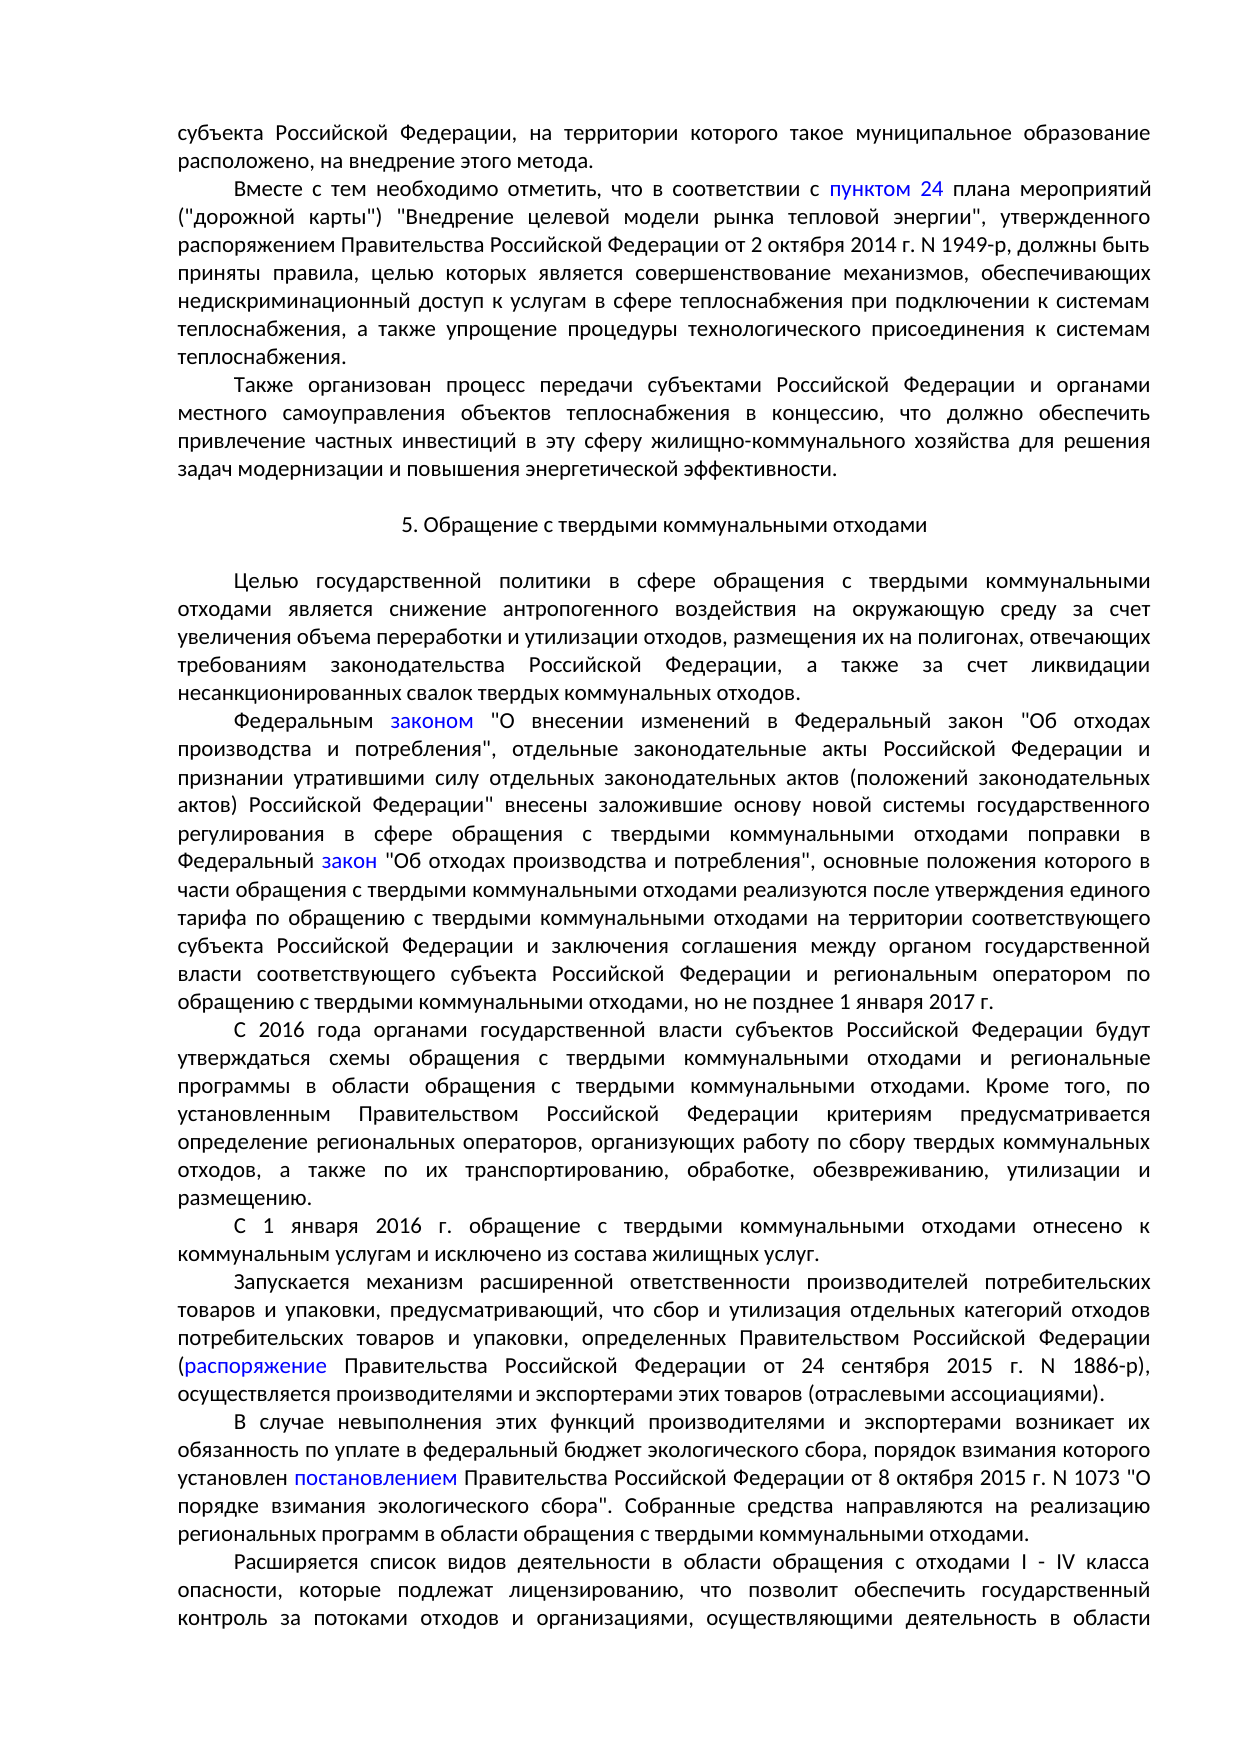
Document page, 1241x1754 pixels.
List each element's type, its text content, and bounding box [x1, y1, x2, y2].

text Вместе с тем необходимо отметить, что в соответствии с пунктом 24 плана мероприятий ("дорожной карты") "Внедрение целевой модели рынка тепловой энергии", утвержденного распоряжением Правительства Российской Федерации от 2 октября 2014 г. N 1949-р, должны быть приняты правила, целью которых является совершенствование механизмов, обеспечивающих недискриминационный доступ к услугам в сфере теплоснабжения при подключении к системам теплоснабжения, а также упрощение процедуры технологического присоединения к системам теплоснабжения. [177, 174, 1152, 370]
text С 2016 года органами государственной власти субъектов Российской Федерации будут утверждаться схемы обращения с твердыми коммунальными отходами и региональные программы в области обращения с твердыми коммунальными отходами. Кроме того, по установленным Правительством Российской Федерации критериям предусматривается определение региональных операторов, организующих работу по сбору твердых коммунальных отходов, а также по их транспортированию, обработке, обезвреживанию, утилизации и размещению. [177, 1015, 1152, 1211]
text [177, 1547, 1152, 1631]
text В случае невыполнения этих функций производителями и экспортерами возникает их обязанность по уплате в федеральный бюджет экологического сбора, порядок взимания которого установлен постановлением Правительства Российской Федерации от 8 октября 2015 г. N 1073 "О порядке взимания экологического сбора". Собранные средства направляются на реализацию региональных программ в области обращения с твердыми коммунальными отходами. [177, 1407, 1152, 1547]
text Запускается механизм расширенной ответственности производителей потребительских товаров и упаковки, предусматривающий, что сбор и утилизация отдельных категорий отходов потребительских товаров и упаковки, определенных Правительством Российской Федерации (распоряжение Правительства Российской Федерации от 24 сентября 2015 г. N 1886-р), осуществляется производителями и экспортерами этих товаров (отраслевыми ассоциациями). [177, 1267, 1152, 1407]
text Также организован процесс передачи субъектами Российской Федерации и органами местного самоуправления объектов теплоснабжения в концессию, что должно обеспечить привлечение частных инвестиций в эту сферу жилищно-коммунального хозяйства для решения задач модернизации и повышения энергетической эффективности. [177, 370, 1152, 482]
text Целью государственной политики в сфере обращения с твердыми коммунальными отходами является снижение антропогенного воздействия на окружающую среду за счет увеличения объема переработки и утилизации отходов, размещения их на полигонах, отвечающих требованиям законодательства Российской Федерации, а также за счет ликвидации несанкционированных свалок твердых коммунальных отходов. [177, 566, 1152, 707]
text С 1 января 2016 г. обращение с твердыми коммунальными отходами отнесено к коммунальным услугам и исключено из состава жилищных услуг. [177, 1211, 1152, 1267]
text 5. Обращение с твердыми коммунальными отходами [177, 510, 1152, 538]
text Федеральным законом "О внесении изменений в Федеральный закон "Об отходах производства и потребления", отдельные законодательные акты Российской Федерации и признании утратившими силу отдельных законодательных актов (положений законодательных актов) Российской Федерации" внесены заложившие основу новой системы государственного регулирования в сфере обращения с твердыми коммунальными отходами поправки в Федеральный закон "Об отходах производства и потребления", основные положения которого в части обращения с твердыми коммунальными отходами реализуются после утверждения единого тарифа по обращению с твердыми коммунальными отходами на территории соответствующего субъекта Российской Федерации и заключения соглашения между органом государственной власти соответствующего субъекта Российской Федерации и региональным оператором по обращению с твердыми коммунальными отходами, но не позднее 1 января 2017 г. [177, 707, 1152, 1015]
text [177, 118, 1152, 174]
